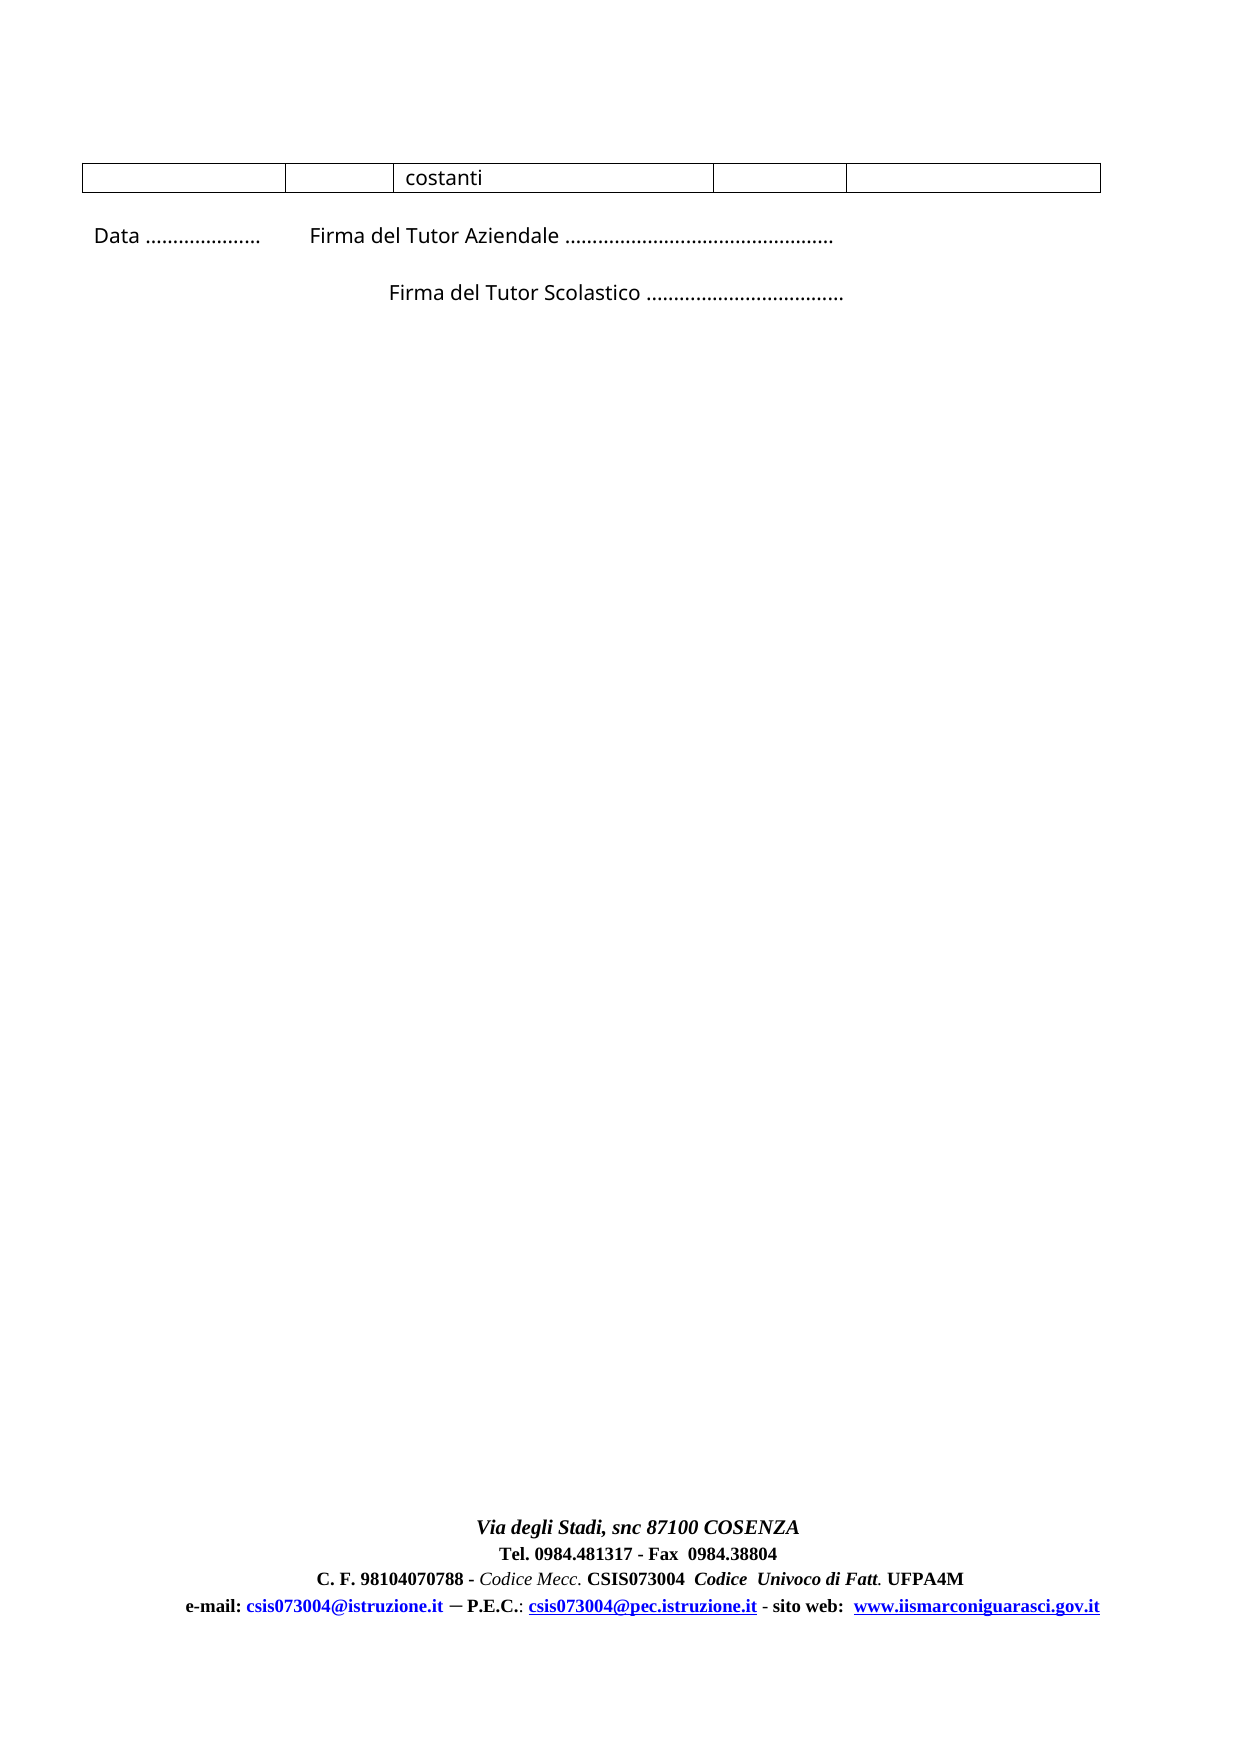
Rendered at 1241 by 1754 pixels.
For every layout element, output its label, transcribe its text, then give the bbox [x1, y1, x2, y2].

text Data ………………… Firma del Tutor Aziendale ………………….……………………… [94, 221, 1155, 250]
text Firma del Tutor Scolastico ..…….……………………… [315, 278, 1155, 307]
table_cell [394, 164, 713, 192]
table_cell 1 [286, 164, 393, 192]
